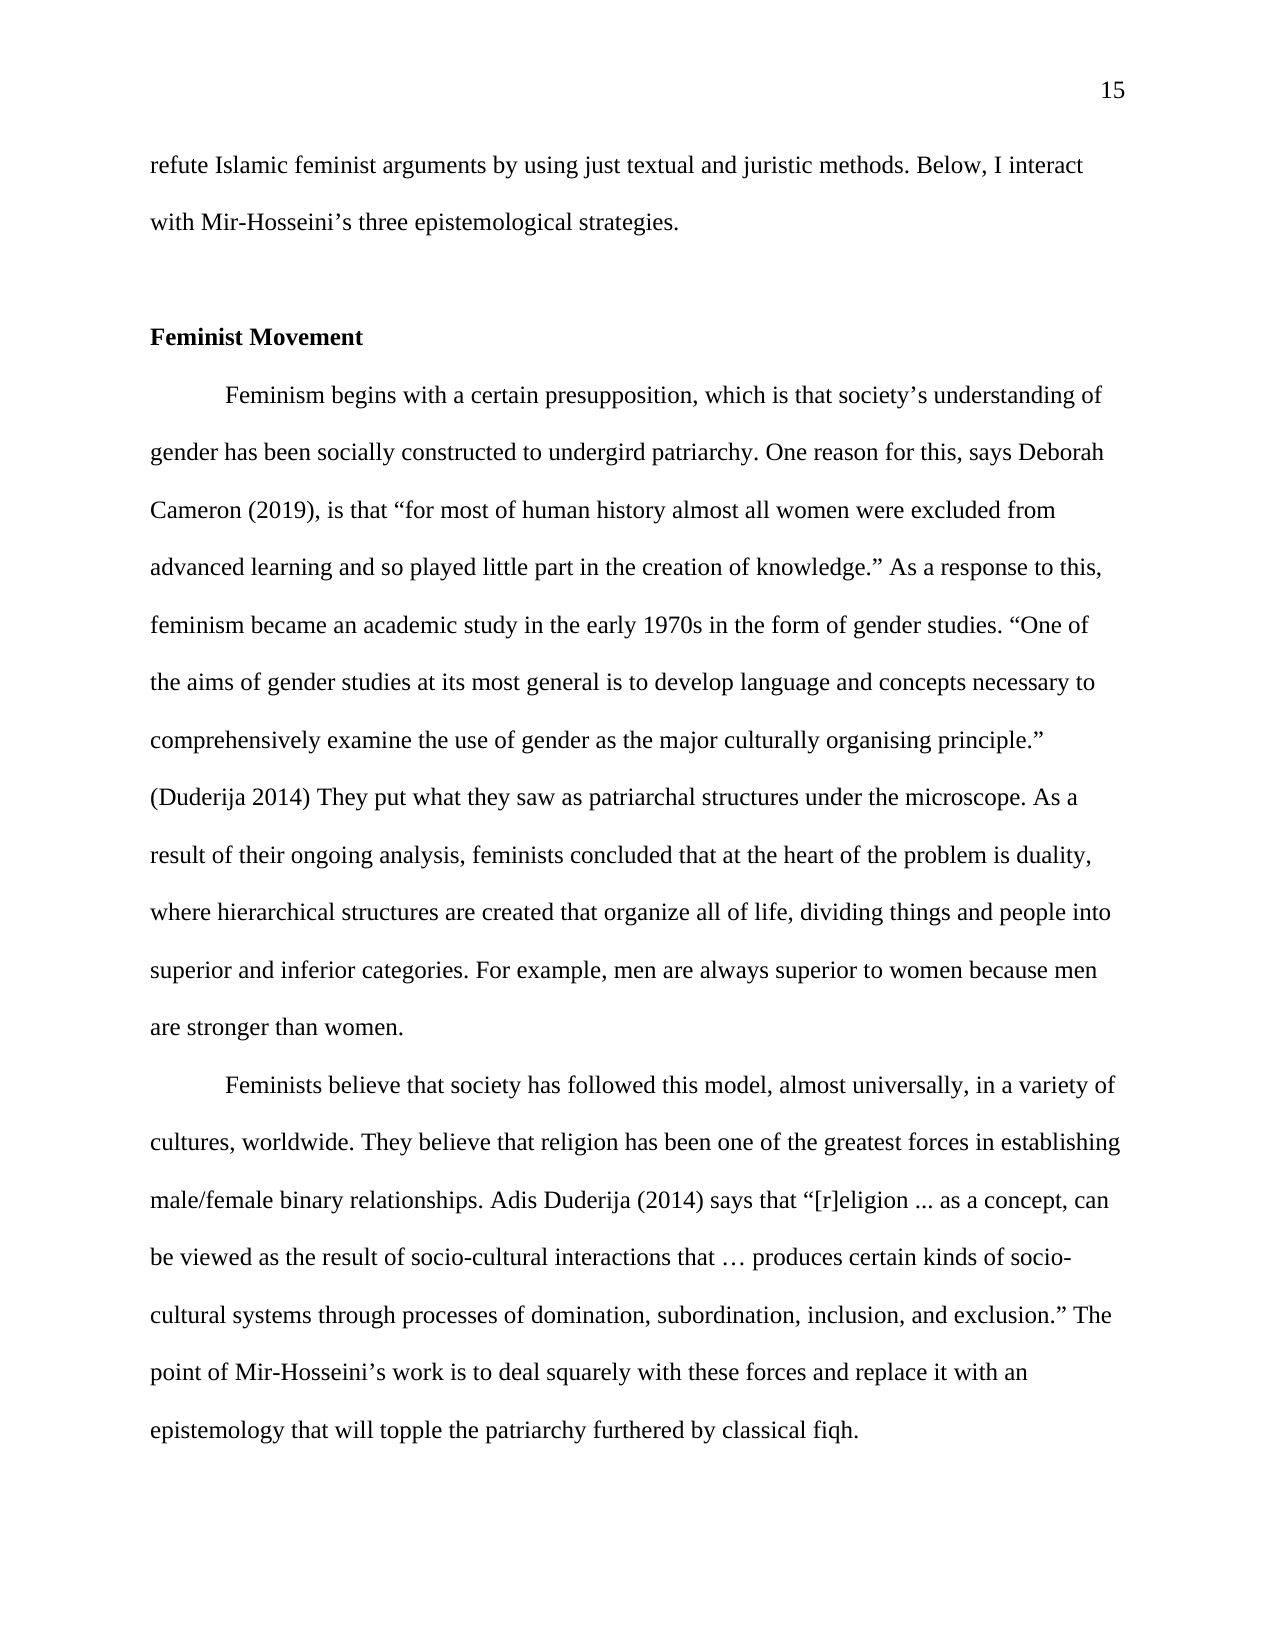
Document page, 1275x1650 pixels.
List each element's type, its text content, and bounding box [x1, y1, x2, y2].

text Feminism begins with a certain presupposition, which is that society’s understanding of gender has been socially constructed to undergird patriarchy. One reason for this, says Deborah Cameron (2019), is that “for most of human history almost all women were excluded from advanced learning and so played little part in the creation of knowledge.” As a response to this, feminism became an academic study in the early 1970s in the form of gender studies. “One of the aims of gender studies at its most general is to develop language and concepts necessary to comprehensively examine the use of gender as the major culturally organising principle.” (Duderija 2014) They put what they saw as patriarchal structures under the microscope. As a result of their ongoing analysis, feminists concluded that at the heart of the problem is duality, where hierarchical structures are created that organize all of life, dividing things and people into superior and inferior categories. For example, men are always superior to women because men are stronger than women. [150, 380, 1125, 1041]
text Feminist Movement [150, 322, 1125, 351]
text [150, 150, 1125, 236]
text Feminists believe that society has followed this model, almost universally, in a variety of cultures, worldwide. They believe that religion has been one of the greatest forces in establishing male/female binary relationships. Adis Duderija (2014) says that “[r]eligion ... as a concept, can be viewed as the result of socio-cultural interactions that … produces certain kinds of socio-cultural systems through processes of domination, subordination, inclusion, and exclusion.” The point of Mir-Hosseini’s work is to deal squarely with these forces and replace it with an epistemology that will topple the patriarchy furthered by classical fiqh. [150, 1070, 1125, 1444]
